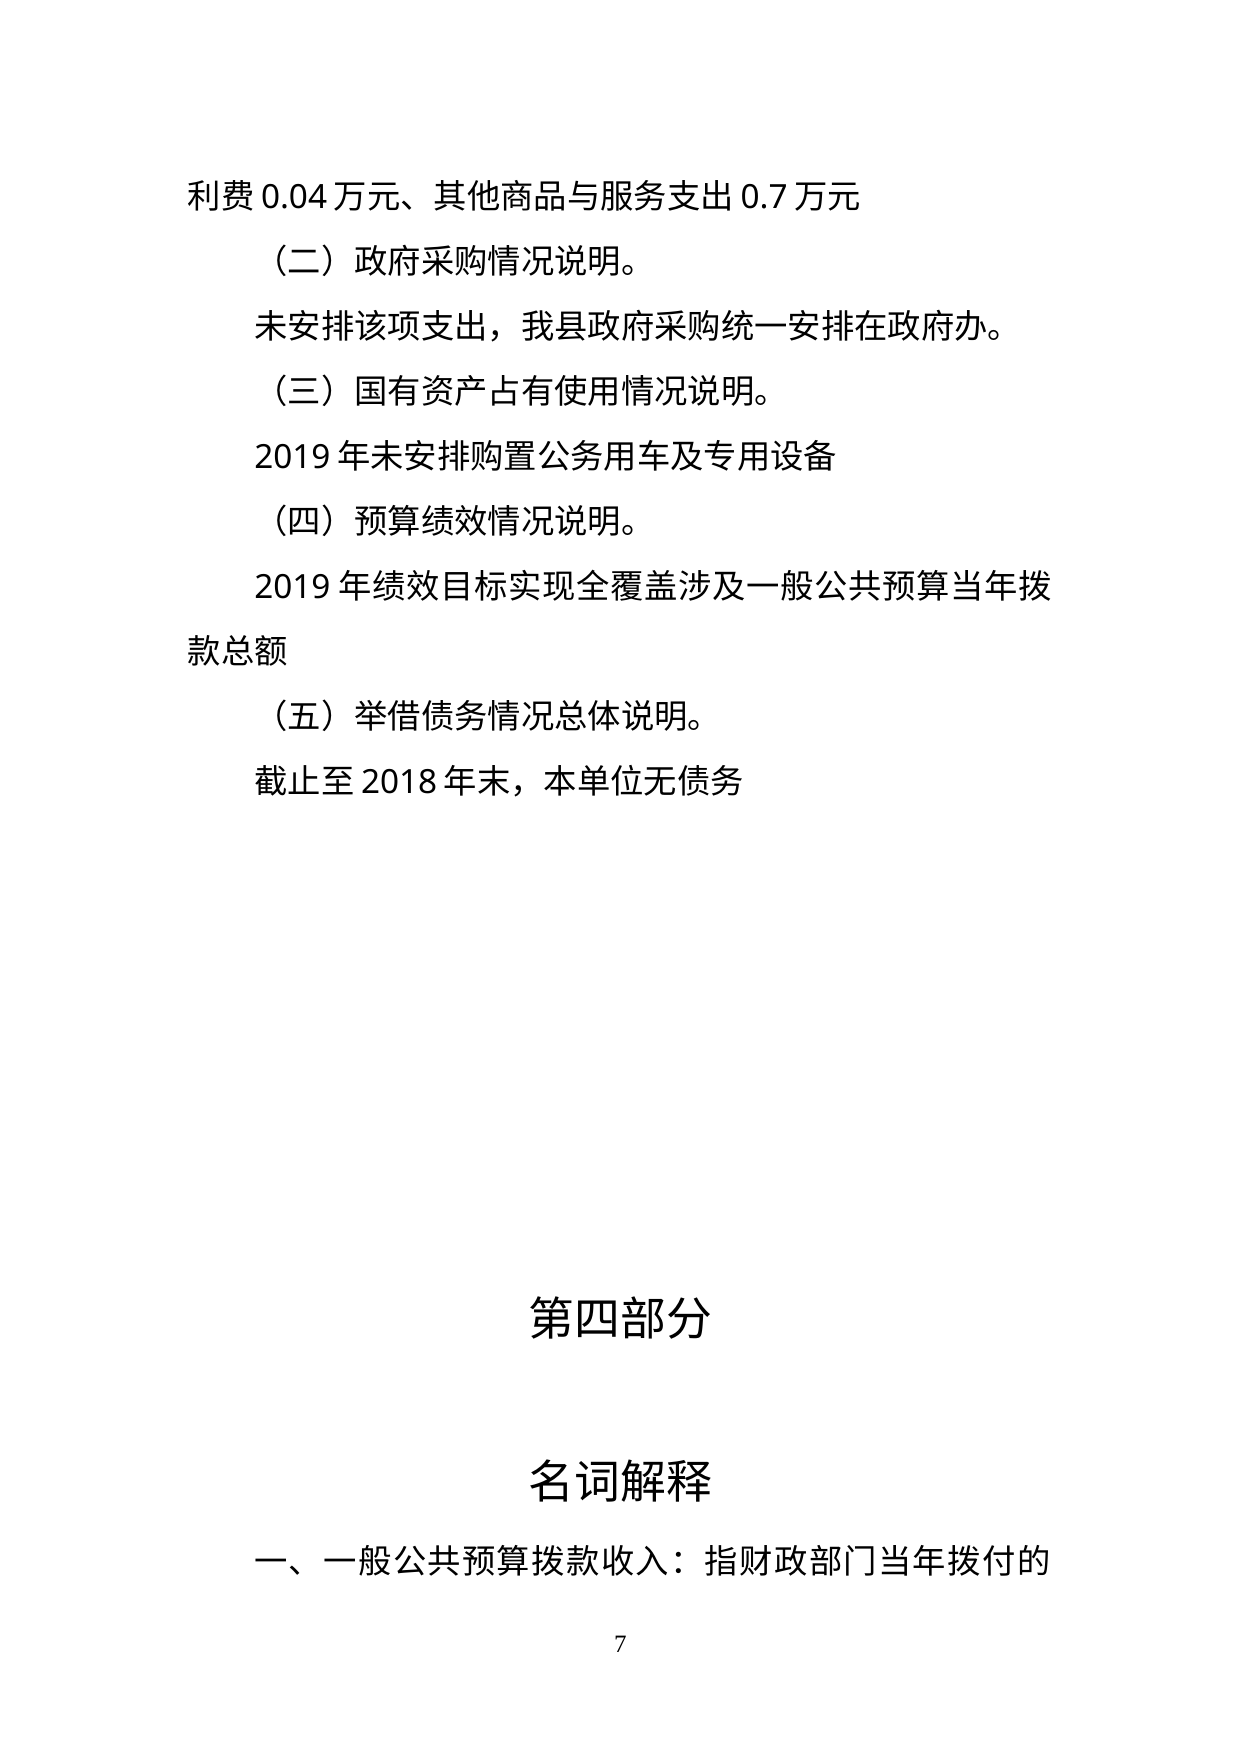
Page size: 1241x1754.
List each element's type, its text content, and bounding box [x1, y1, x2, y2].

text 截止至2018年末，本单位无债务 [187, 747, 1053, 812]
text 名词解释 [187, 1429, 1053, 1527]
text （二）政府采购情况说明。 [187, 227, 1053, 292]
text （三）国有资产占有使用情况说明。 [187, 357, 1053, 422]
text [187, 162, 1053, 227]
text （五）举借债务情况总体说明。 [187, 682, 1053, 747]
text 未安排该项支出，我县政府采购统一安排在政府办。 [187, 292, 1053, 357]
text 2019年绩效目标实现全覆盖涉及一般公共预算当年拨款总额 [187, 552, 1053, 682]
text 第四部分 [187, 1267, 1053, 1364]
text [187, 1527, 1053, 1592]
text （四）预算绩效情况说明。 [187, 487, 1053, 552]
text 2019年未安排购置公务用车及专用设备 [187, 422, 1053, 487]
